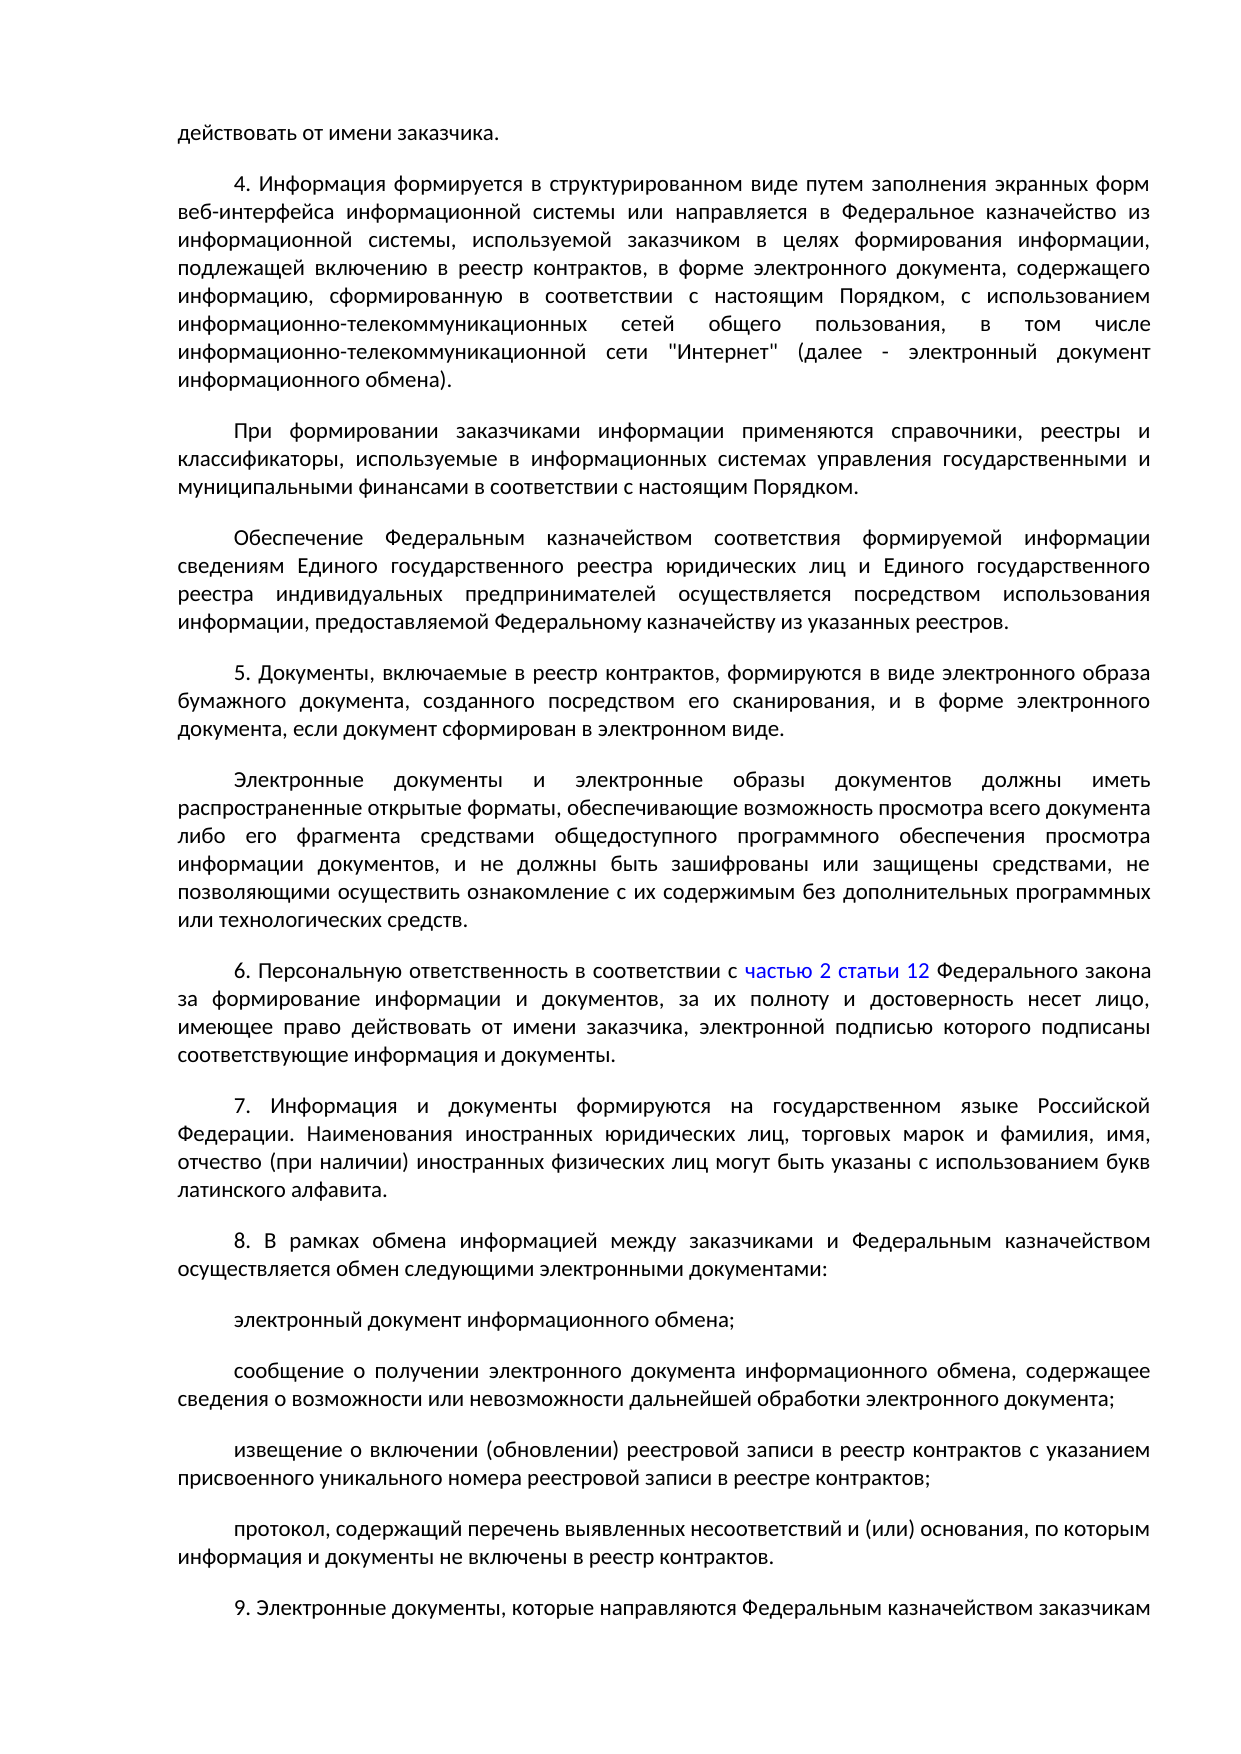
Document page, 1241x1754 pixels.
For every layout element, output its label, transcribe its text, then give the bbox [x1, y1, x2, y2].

text 5. Документы, включаемые в реестр контрактов, формируются в виде электронного образа бумажного документа, созданного посредством его сканирования, и в форме электронного документа, если документ сформирован в электронном виде. [177, 658, 1152, 742]
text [177, 1593, 1152, 1621]
text 4. Информация формируется в структурированном виде путем заполнения экранных форм веб-интерфейса информационной системы или направляется в Федеральное казначейство из информационной системы, используемой заказчиком в целях формирования информации, подлежащей включению в реестр контрактов, в форме электронного документа, содержащего информацию, сформированную в соответствии с настоящим Порядком, с использованием информационно-телекоммуникационных сетей общего пользования, в том числе информационно-телекоммуникационной сети "Интернет" (далее - электронный документ информационного обмена). [177, 169, 1152, 393]
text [177, 118, 1152, 146]
text При формировании заказчиками информации применяются справочники, реестры и классификаторы, используемые в информационных системах управления государственными и муниципальными финансами в соответствии с настоящим Порядком. [177, 416, 1152, 500]
text Обеспечение Федеральным казначейством соответствия формируемой информации сведениям Единого государственного реестра юридических лиц и Единого государственного реестра индивидуальных предпринимателей осуществляется посредством использования информации, предоставляемой Федеральному казначейству из указанных реестров. [177, 523, 1152, 635]
text 7. Информация и документы формируются на государственном языке Российской Федерации. Наименования иностранных юридических лиц, торговых марок и фамилия, имя, отчество (при наличии) иностранных физических лиц могут быть указаны с использованием букв латинского алфавита. [177, 1091, 1152, 1203]
text электронный документ информационного обмена; [177, 1305, 1152, 1333]
text 6. Персональную ответственность в соответствии с частью 2 статьи 12 Федерального закона за формирование информации и документов, за их полноту и достоверность несет лицо, имеющее право действовать от имени заказчика, электронной подписью которого подписаны соответствующие информация и документы. [177, 956, 1152, 1068]
text 8. В рамках обмена информацией между заказчиками и Федеральным казначейством осуществляется обмен следующими электронными документами: [177, 1226, 1152, 1282]
text сообщение о получении электронного документа информационного обмена, содержащее сведения о возможности или невозможности дальнейшей обработки электронного документа; [177, 1356, 1152, 1412]
text Электронные документы и электронные образы документов должны иметь распространенные открытые форматы, обеспечивающие возможность просмотра всего документа либо его фрагмента средствами общедоступного программного обеспечения просмотра информации документов, и не должны быть зашифрованы или защищены средствами, не позволяющими осуществить ознакомление с их содержимым без дополнительных программных или технологических средств. [177, 765, 1152, 933]
text извещение о включении (обновлении) реестровой записи в реестр контрактов с указанием присвоенного уникального номера реестровой записи в реестре контрактов; [177, 1435, 1152, 1491]
text протокол, содержащий перечень выявленных несоответствий и (или) основания, по которым информация и документы не включены в реестр контрактов. [177, 1514, 1152, 1570]
